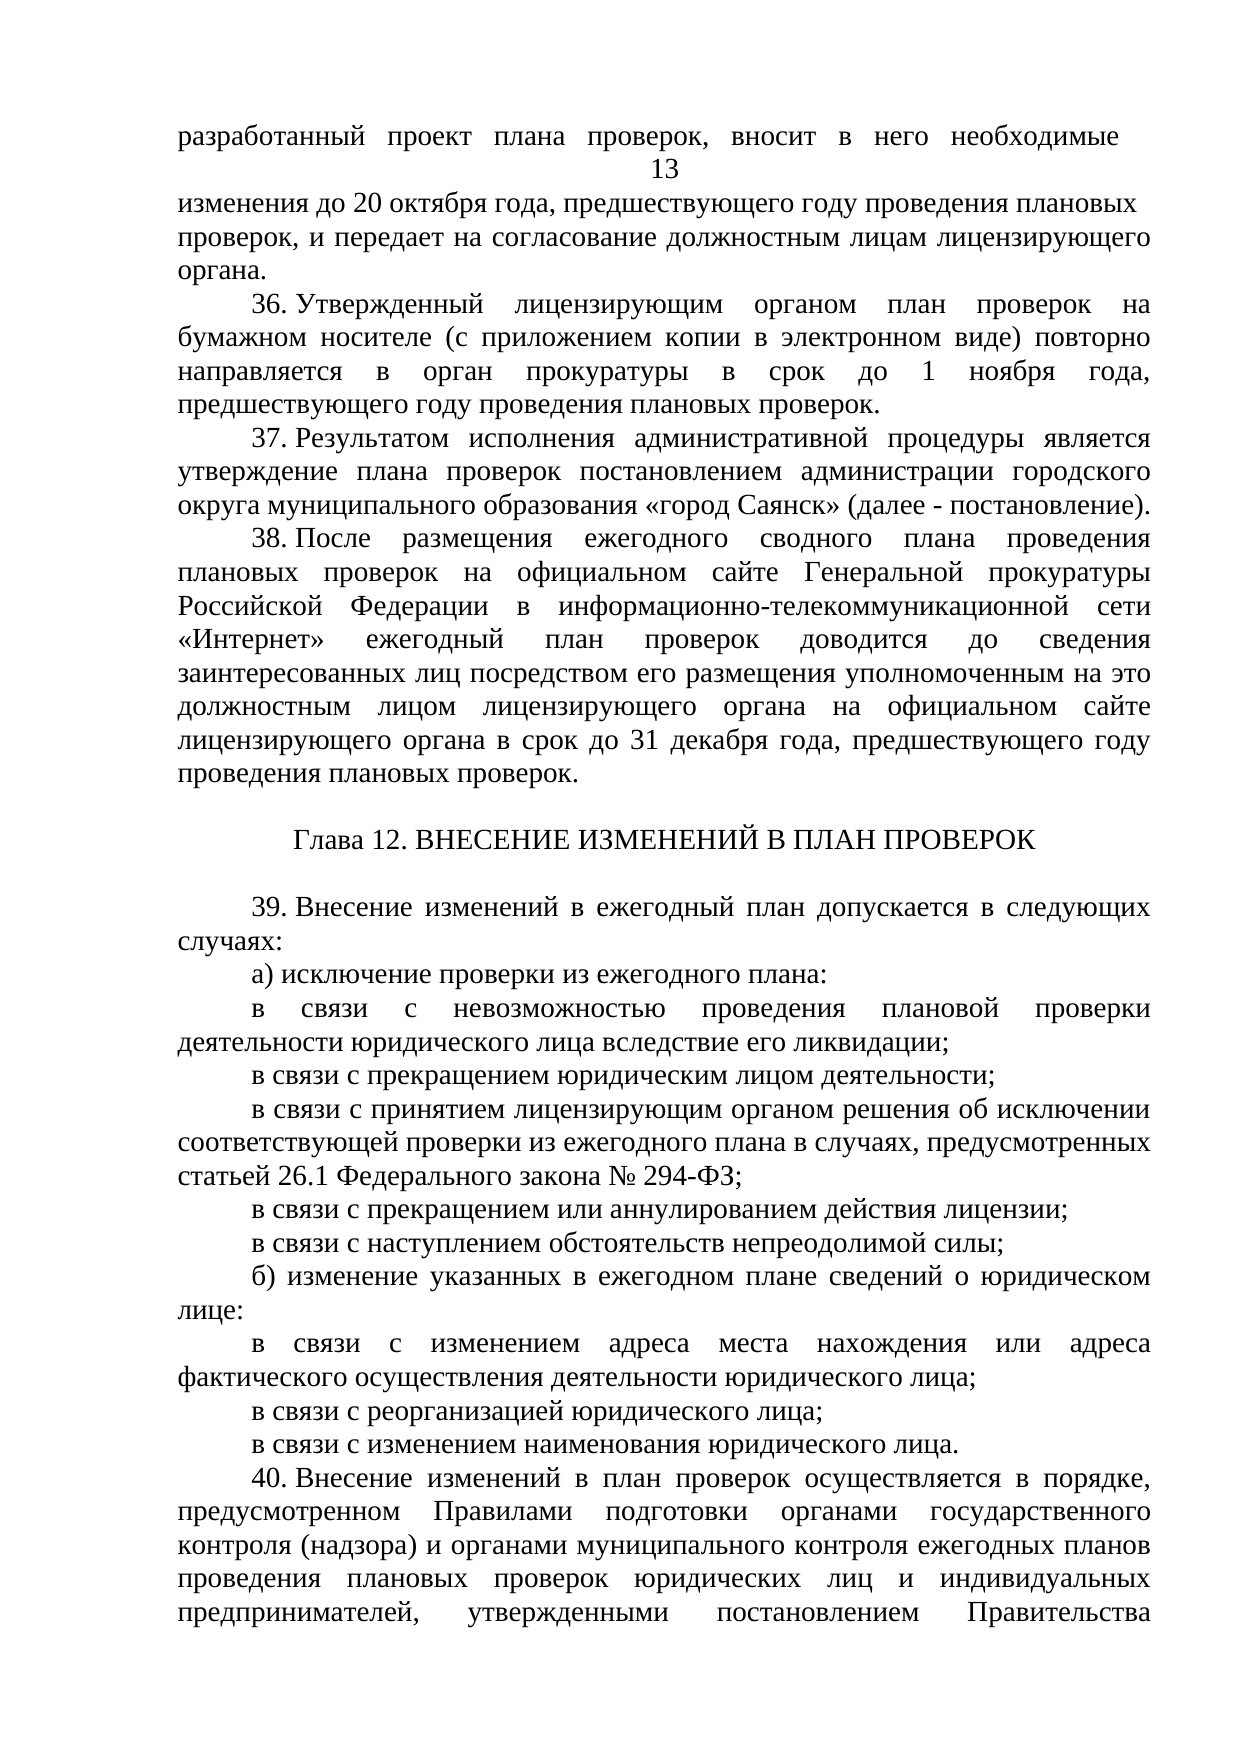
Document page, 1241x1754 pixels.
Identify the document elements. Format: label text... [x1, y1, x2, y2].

text проверок, и передает на согласование должностным лицам лицензирующего органа. [177, 219, 1152, 286]
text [177, 1460, 1152, 1627]
text 37. Результатом исполнения административной процедуры является утверждение плана проверок постановлением администрации городского округа муниципального образования «город Саянск» (далее - постановление). [177, 420, 1152, 521]
text в связи с изменением адреса места нахождения или адреса фактического осуществления деятельности юридического лица; [177, 1326, 1152, 1393]
text в связи с прекращением юридическим лицом деятельности; [177, 1057, 1152, 1091]
text в связи с реорганизацией юридического лица; [177, 1393, 1152, 1426]
text 38. После размещения ежегодного сводного плана проведения плановых проверок на официальном сайте Генеральной прокуратуры Российской Федерации в информационно-телекоммуникационной сети «Интернет» ежегодный план проверок доводится до сведения заинтересованных лиц посредством его размещения уполномоченным на это должностным лицом лицензирующего органа на официальном сайте лицензирующего органа в срок до 31 декабря года, предшествующего году проведения плановых проверок. [177, 521, 1152, 789]
text 36. Утвержденный лицензирующим органом план проверок на бумажном носителе (с приложением копии в электронном виде) повторно направляется в орган прокуратуры в срок до 1 ноября года, предшествующего году проведения плановых проверок. [177, 286, 1152, 420]
text изменения до 20 октября года, предшествующего году проведения плановых [177, 185, 1152, 219]
text 13 [177, 152, 1152, 185]
text б) изменение указанных в ежегодном плане сведений о юридическом лице: [177, 1258, 1152, 1326]
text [177, 118, 1152, 152]
text в связи с изменением наименования юридического лица. [177, 1426, 1152, 1460]
text в связи с наступлением обстоятельств непреодолимой силы; [177, 1225, 1152, 1258]
text а) исключение проверки из ежегодного плана: [177, 957, 1152, 990]
text Глава 12. ВНЕСЕНИЕ ИЗМЕНЕНИЙ В ПЛАН ПРОВЕРОК [177, 822, 1152, 856]
text в связи с невозможностью проведения плановой проверки деятельности юридического лица вследствие его ликвидации; [177, 990, 1152, 1057]
text в связи с принятием лицензирующим органом решения об исключении соответствующей проверки из ежегодного плана в случаях, предусмотренных статьей 26.1 Федерального закона № 294-ФЗ; [177, 1091, 1152, 1191]
text 39. Внесение изменений в ежегодный план допускается в следующих случаях: [177, 889, 1152, 957]
text в связи с прекращением или аннулированием действия лицензии; [177, 1191, 1152, 1225]
